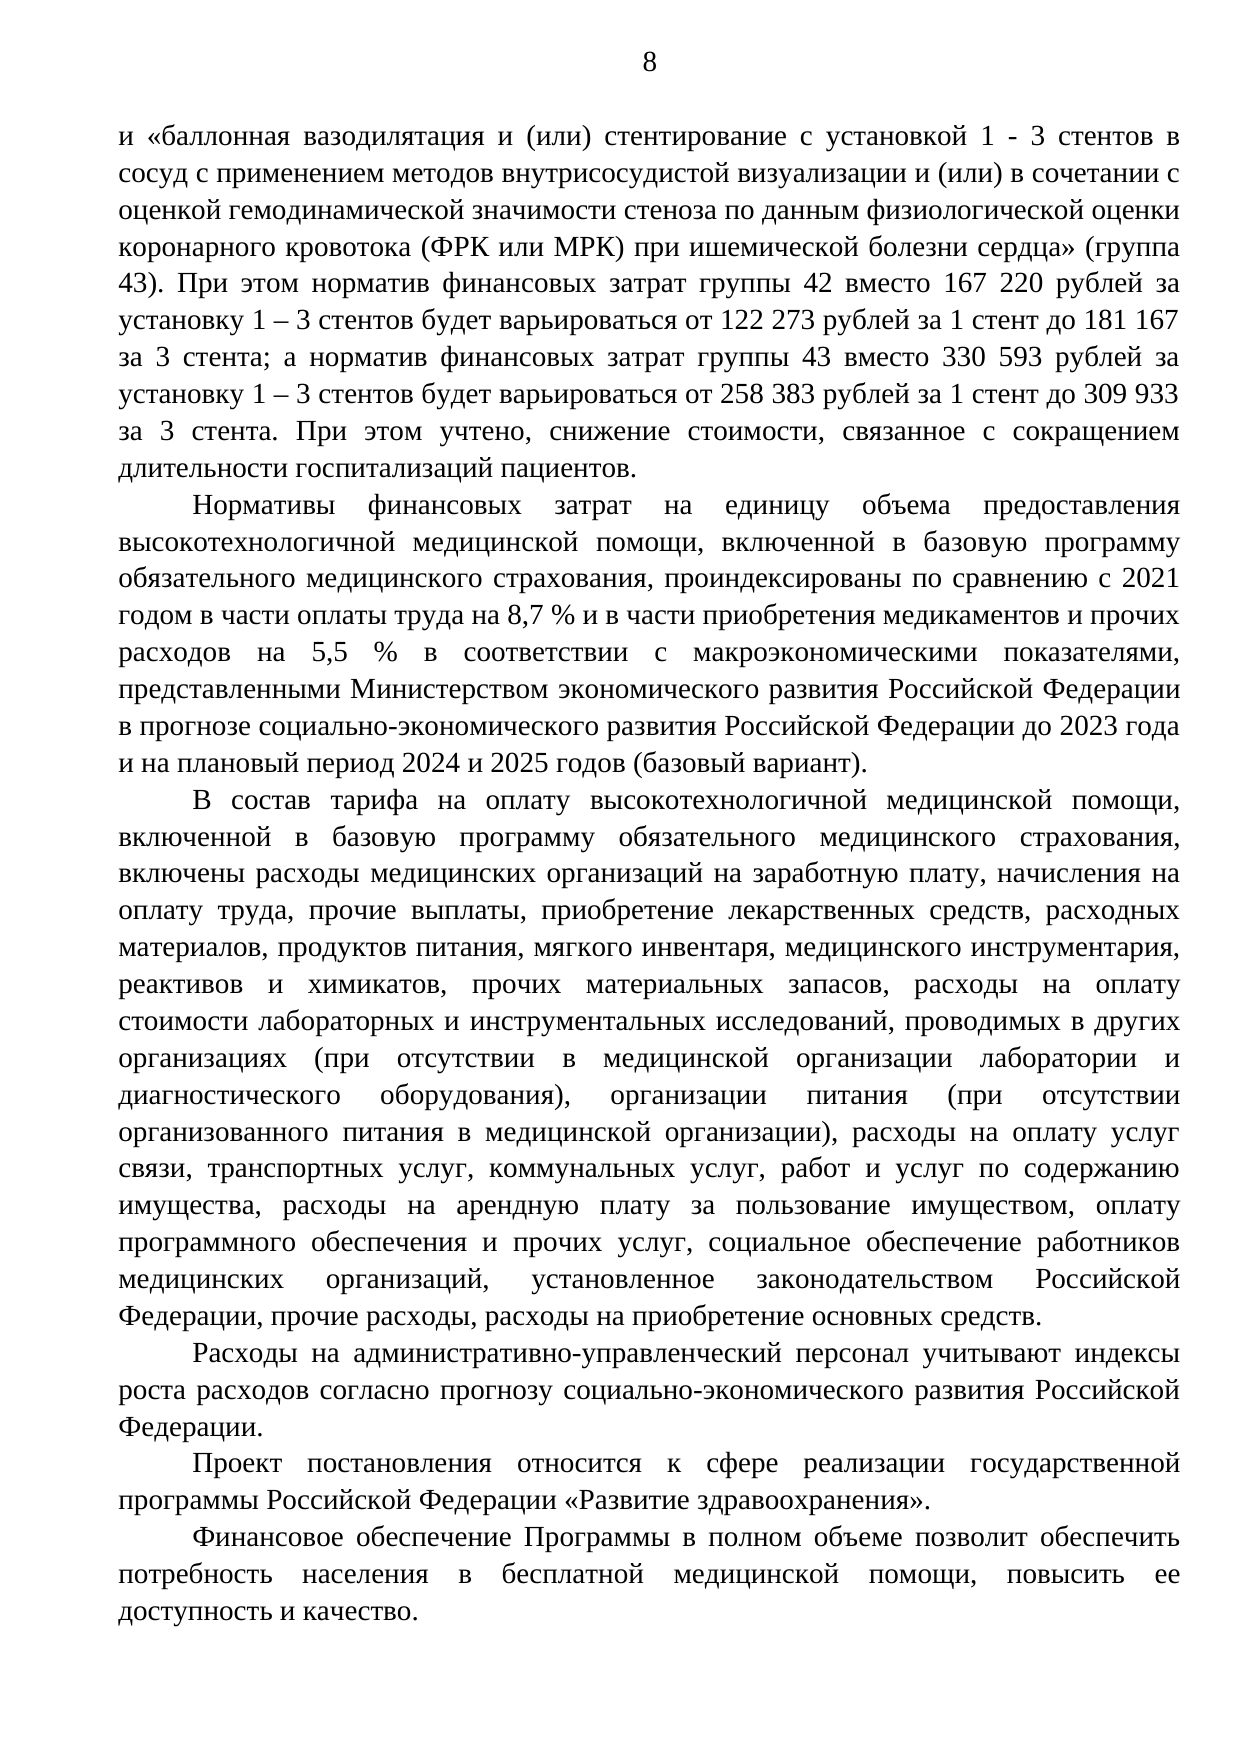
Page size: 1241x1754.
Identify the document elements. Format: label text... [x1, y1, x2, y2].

text В состав тарифа на оплату высокотехнологичной медицинской помощи, включенной в базовую программу обязательного медицинского страхования, включены расходы медицинских организаций на заработную плату, начисления на оплату труда, прочие выплаты, приобретение лекарственных средств, расходных материалов, продуктов питания, мягкого инвентаря, медицинского инструментария, реактивов и химикатов, прочих материальных запасов, расходы на оплату стоимости лабораторных и инструментальных исследований, проводимых в других организациях (при отсутствии в медицинской организации лаборатории и диагностического оборудования), организации питания (при отсутствии организованного питания в медицинской организации), расходы на оплату услуг связи, транспортных услуг, коммунальных услуг, работ и услуг по содержанию имущества, расходы на арендную плату за пользование имуществом, оплату программного обеспечения и прочих услуг, социальное обеспечение работников медицинских организаций, установленное законодательством Российской Федерации, прочие расходы, расходы на приобретение основных средств. [118, 782, 1181, 1332]
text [118, 118, 1181, 483]
text Финансовое обеспечение Программы в полном объеме позволит обеспечить потребность населения в бесплатной медицинской помощи, повысить ее доступность и качество. [118, 1519, 1181, 1627]
text Проект постановления относится к сфере реализации государственной программы Российской Федерации «Развитие здравоохранения». [118, 1446, 1181, 1516]
text Расходы на административно-управленческий персонал учитывают индексы роста расходов согласно прогнозу социально-экономического развития Российской Федерации. [118, 1335, 1181, 1442]
text Нормативы финансовых затрат на единицу объема предоставления высокотехнологичной медицинской помощи, включенной в базовую программу обязательного медицинского страхования, проиндексированы по сравнению с 2021 годом в части оплаты труда на 8,7 % и в части приобретения медикаментов и прочих расходов на 5,5 % в соответствии с макроэкономическими показателями, представленными Министерством экономического развития Российской Федерации в прогнозе социально-экономического развития Российской Федерации до 2023 года и на плановый период 2024 и 2025 годов (базовый вариант). [118, 487, 1181, 778]
